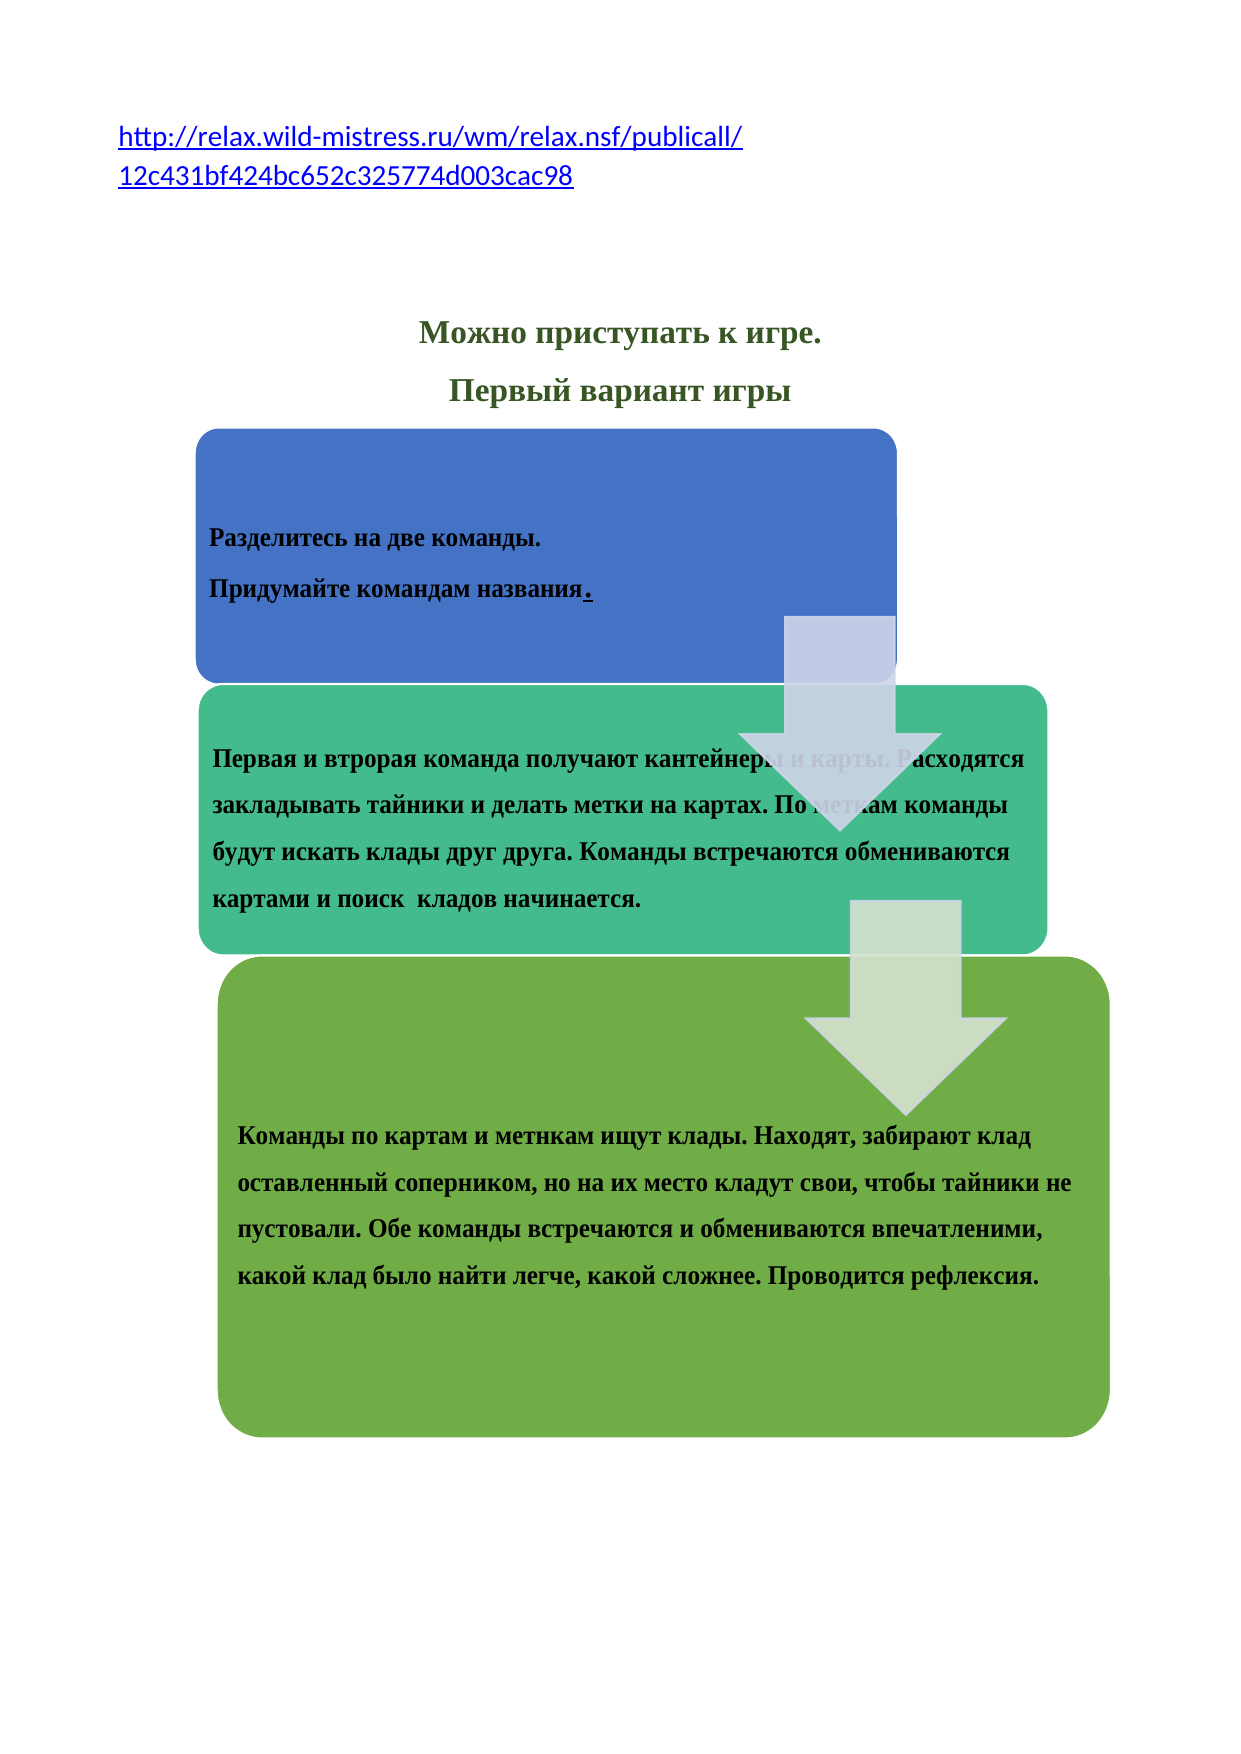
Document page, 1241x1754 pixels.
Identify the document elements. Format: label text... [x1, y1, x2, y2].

text Первый вариант игры [118, 370, 1122, 408]
text Можно приступать к игре. [118, 312, 1122, 351]
text http://relax.wild-mistress.ru/wm/relax.nsf/publicall/12c431bf424bc652c325774d003cac98 [118, 118, 1122, 192]
